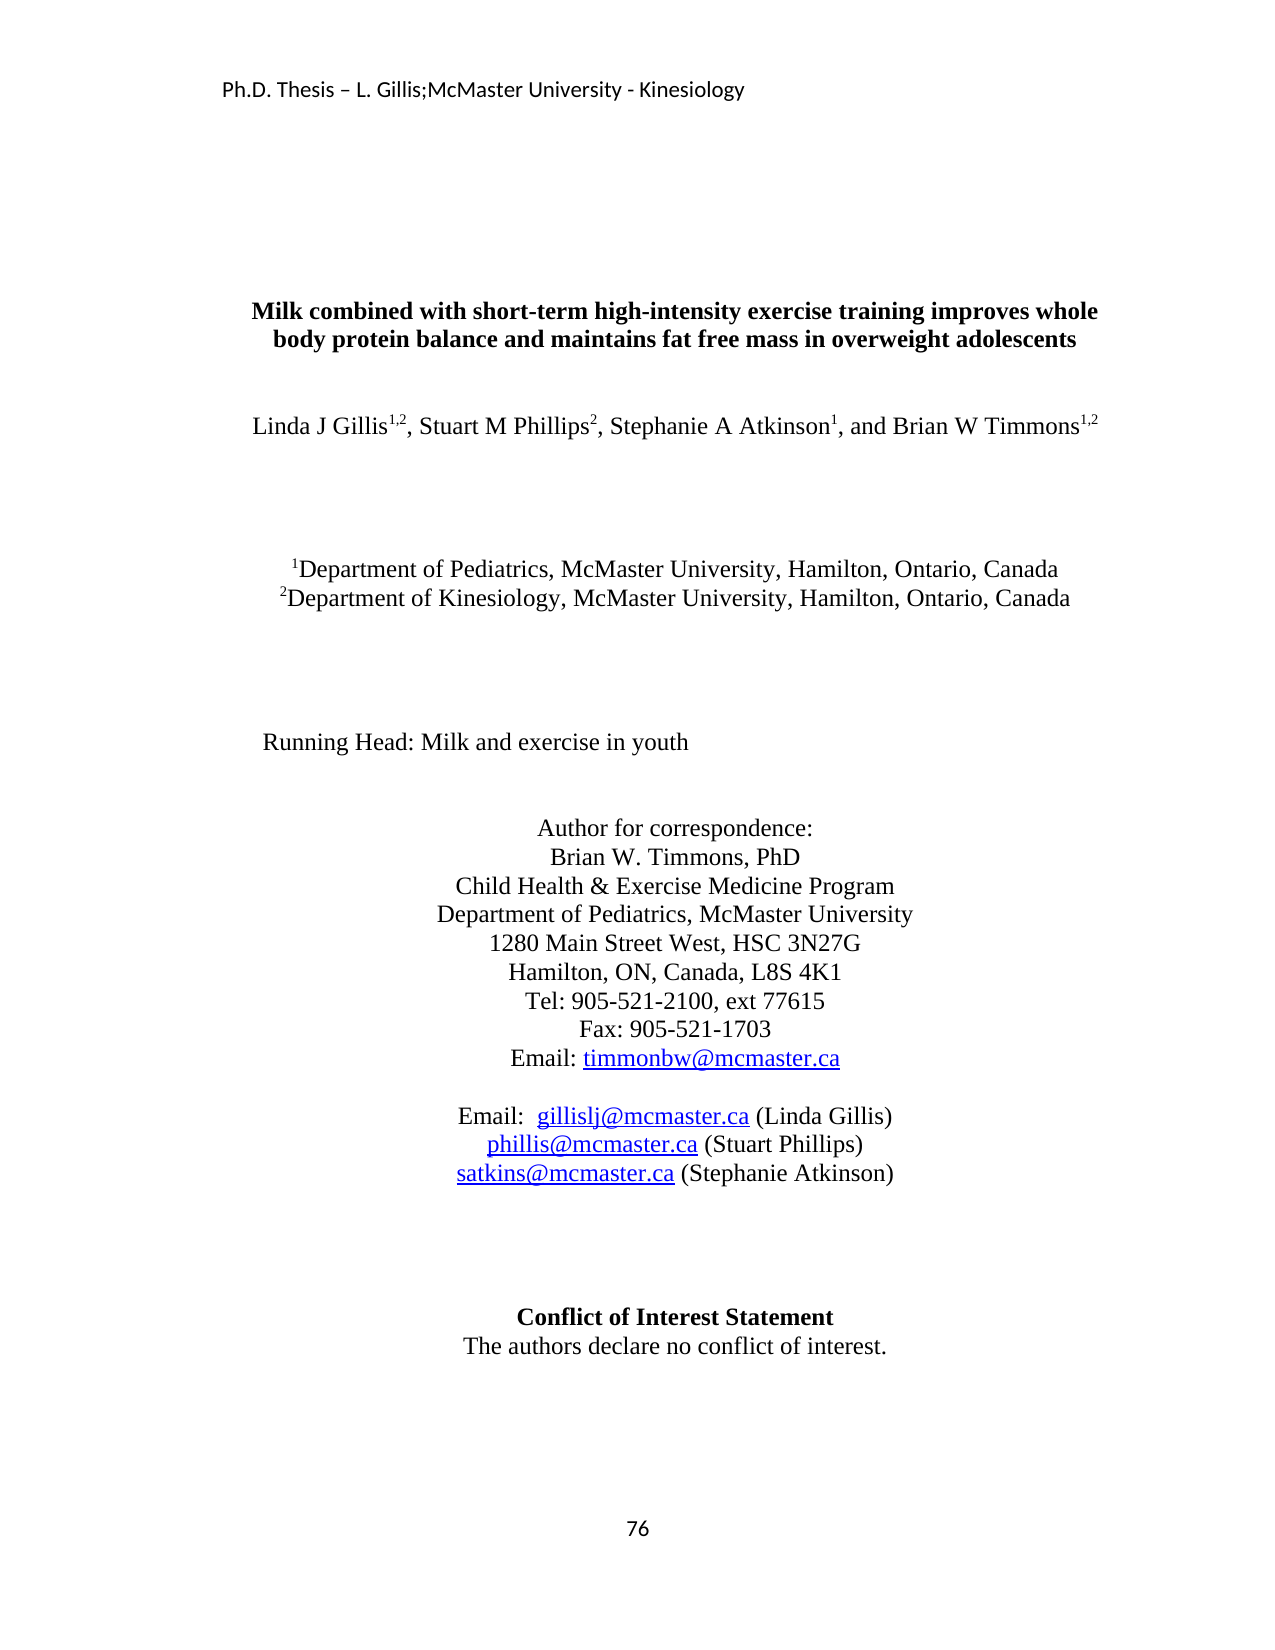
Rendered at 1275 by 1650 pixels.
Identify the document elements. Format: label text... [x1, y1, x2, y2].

text Author for correspondence: [225, 813, 1125, 842]
text Conflict of Interest Statement [225, 1302, 1125, 1331]
text 2Department of Kinesiology, McMaster University, Hamilton, Ontario, Canada [225, 583, 1125, 612]
text Tel: 905-521-2100, ext 77615 [225, 986, 1125, 1014]
text Email: timmonbw@mcmaster.ca [225, 1043, 1125, 1072]
text Hamilton, ON, Canada, L8S 4K1 [225, 957, 1125, 986]
text Fax: 905-521-1703 [225, 1014, 1125, 1043]
text Linda J Gillis1,2, Stuart M Phillips2, Stephanie A Atkinson1, and Brian W Timmons1,2 [225, 411, 1125, 439]
text satkins@mcmaster.ca (Stephanie Atkinson) [225, 1158, 1125, 1187]
text Brian W. Timmons, PhD [225, 842, 1125, 871]
text Department of Pediatrics, McMaster University [225, 899, 1125, 928]
text 1280 Main Street West, HSC 3N27G [225, 928, 1125, 957]
text The authors declare no conflict of interest. [225, 1331, 1125, 1359]
text Milk combined with short-term high-intensity exercise training improves whole body protein balance and maintains fat free mass in overweight adolescents [225, 296, 1125, 353]
text 1Department of Pediatrics, McMaster University, Hamilton, Ontario, Canada [225, 554, 1125, 583]
text Child Health & Exercise Medicine Program [225, 871, 1125, 899]
text Running Head: Milk and exercise in youth [225, 727, 1125, 756]
text phillis@mcmaster.ca (Stuart Phillips) [225, 1129, 1125, 1158]
text Email: gillislj@mcmaster.ca (Linda Gillis) [225, 1101, 1125, 1129]
